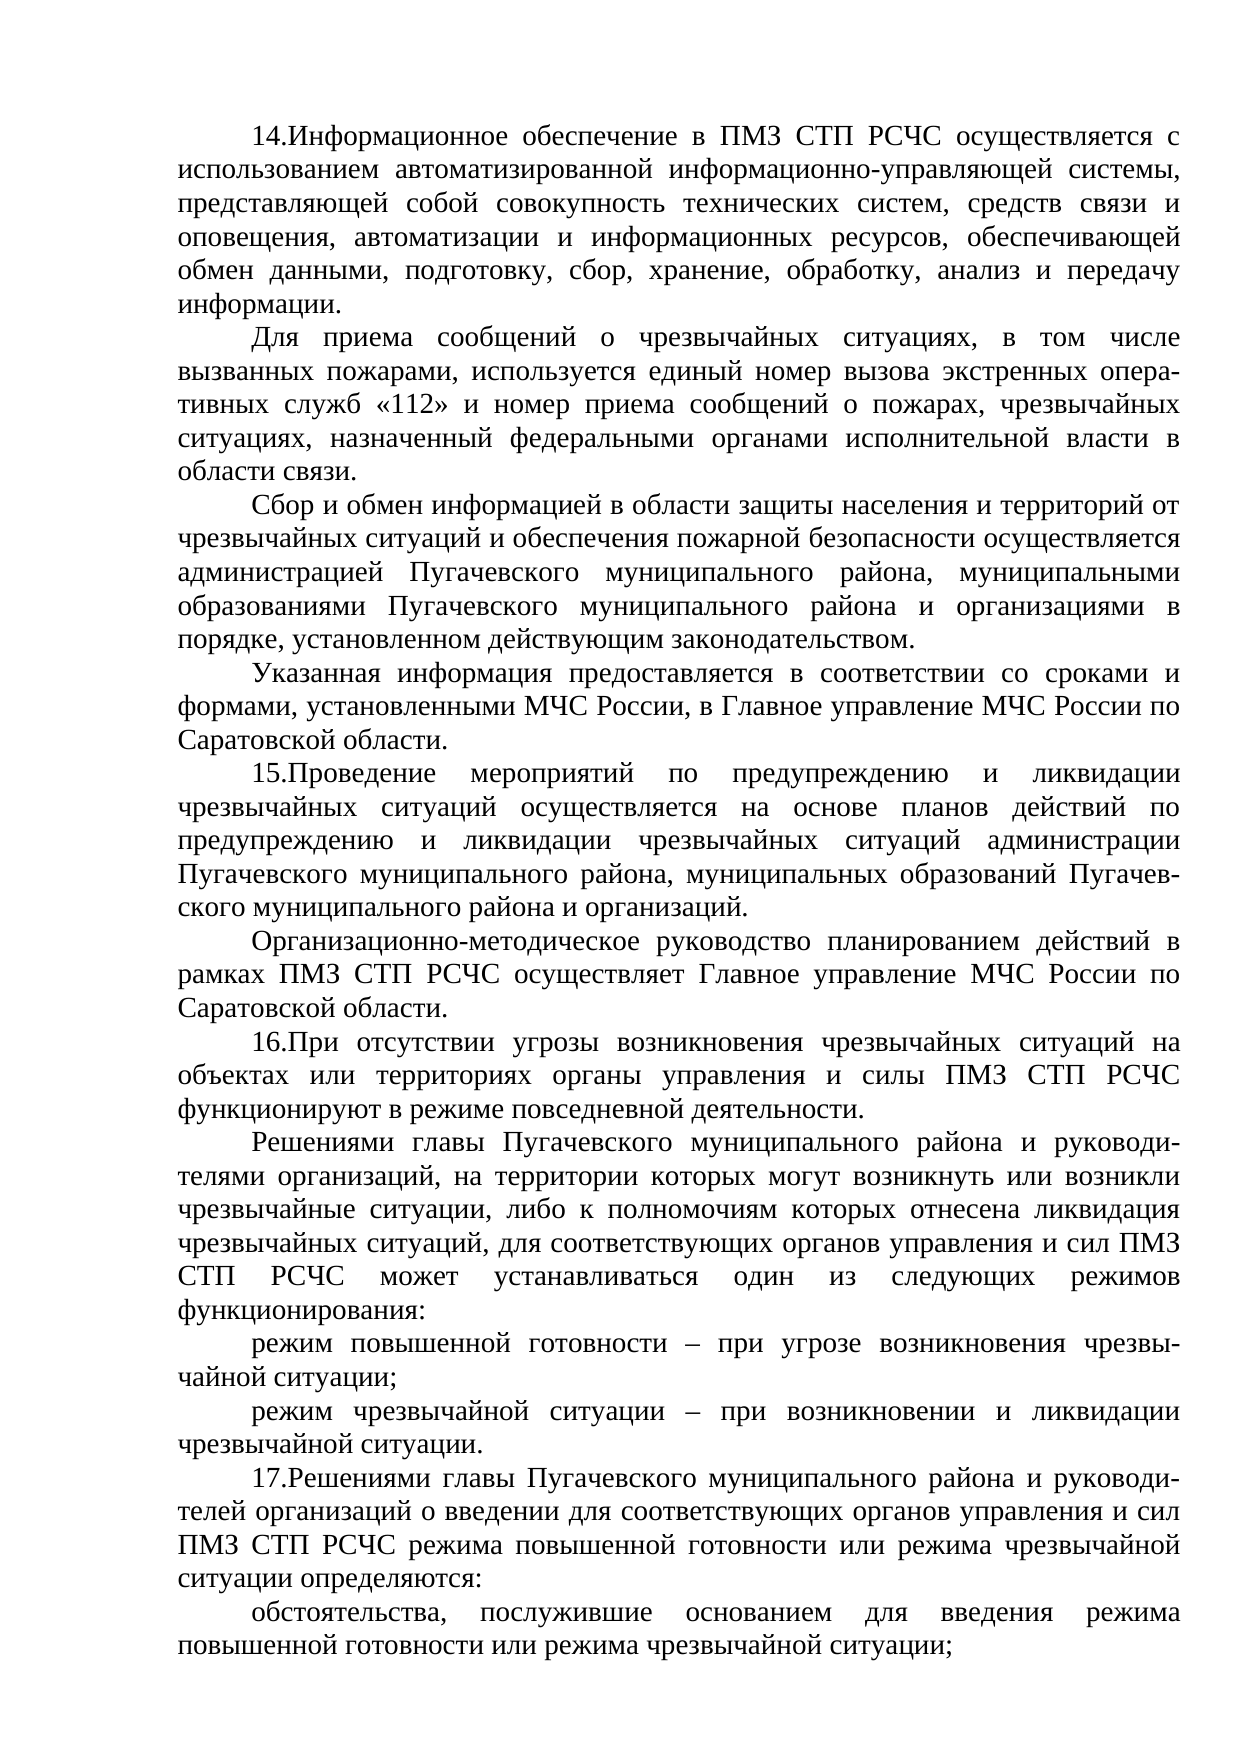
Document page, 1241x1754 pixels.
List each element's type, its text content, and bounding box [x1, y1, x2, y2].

text режим повышенной готовности – при угрозе возникновения чрезвы-чайной ситуации; [177, 1326, 1181, 1393]
text Решениями главы Пугачевского муниципального района и руководи-телями организаций, на территории которых могут возникнуть или возникли чрезвычайные ситуации, либо к полномочиям которых отнесена ликвидация чрезвычайных ситуаций, для соответствующих органов управления и сил ПМЗ СТП РСЧС может устанавливаться один из следующих режимов функционирования: [177, 1124, 1181, 1326]
text Сбор и обмен информацией в области защиты населения и территорий от чрезвычайных ситуаций и обеспечения пожарной безопасности осуществляется администрацией Пугачевского муниципального района, муниципальными образованиями Пугачевского муниципального района и организациями в порядке, установленном действующим законодательством. [177, 487, 1181, 655]
text 16.При отсутствии угрозы возникновения чрезвычайных ситуаций на объектах или территориях органы управления и силы ПМЗ СТП РСЧС функционируют в режиме повседневной деятельности. [177, 1024, 1181, 1124]
text 15.Проведение мероприятий по предупреждению и ликвидации чрезвычайных ситуаций осуществляется на основе планов действий по предупреждению и ликвидации чрезвычайных ситуаций администрации Пугачевского муниципального района, муниципальных образований Пугачев-ского муниципального района и организаций. [177, 755, 1181, 923]
text Организационно-методическое руководство планированием действий в рамках ПМЗ СТП РСЧС осуществляет Главное управление МЧС России по Саратовской области. [177, 923, 1181, 1024]
text режим чрезвычайной ситуации – при возникновении и ликвидации чрезвычайной ситуации. [177, 1393, 1181, 1460]
text обстоятельства, послужившие основанием для введения режима повышенной готовности или режима чрезвычайной ситуации; [177, 1594, 1181, 1661]
text 14.Информационное обеспечение в ПМЗ СТП РСЧС осуществляется с использованием автоматизированной информационно-управляющей системы, представляющей собой совокупность технических систем, средств связи и оповещения, автоматизации и информационных ресурсов, обеспечивающей обмен данными, подготовку, сбор, хранение, обработку, анализ и передачу информации. [177, 118, 1181, 319]
text Указанная информация предоставляется в соответствии со сроками и формами, установленными МЧС России, в Главное управление МЧС России по Саратовской области. [177, 655, 1181, 755]
text 17.Решениями главы Пугачевского муниципального района и руководи-телей организаций о введении для соответствующих органов управления и сил ПМЗ СТП РСЧС режима повышенной готовности или режима чрезвычайной ситуации определяются: [177, 1460, 1181, 1594]
text Для приема сообщений о чрезвычайных ситуациях, в том числе вызванных пожарами, используется единый номер вызова экстренных опера-тивных служб «112» и номер приема сообщений о пожарах, чрезвычайных ситуациях, назначенный федеральными органами исполнительной власти в области связи. [177, 319, 1181, 487]
